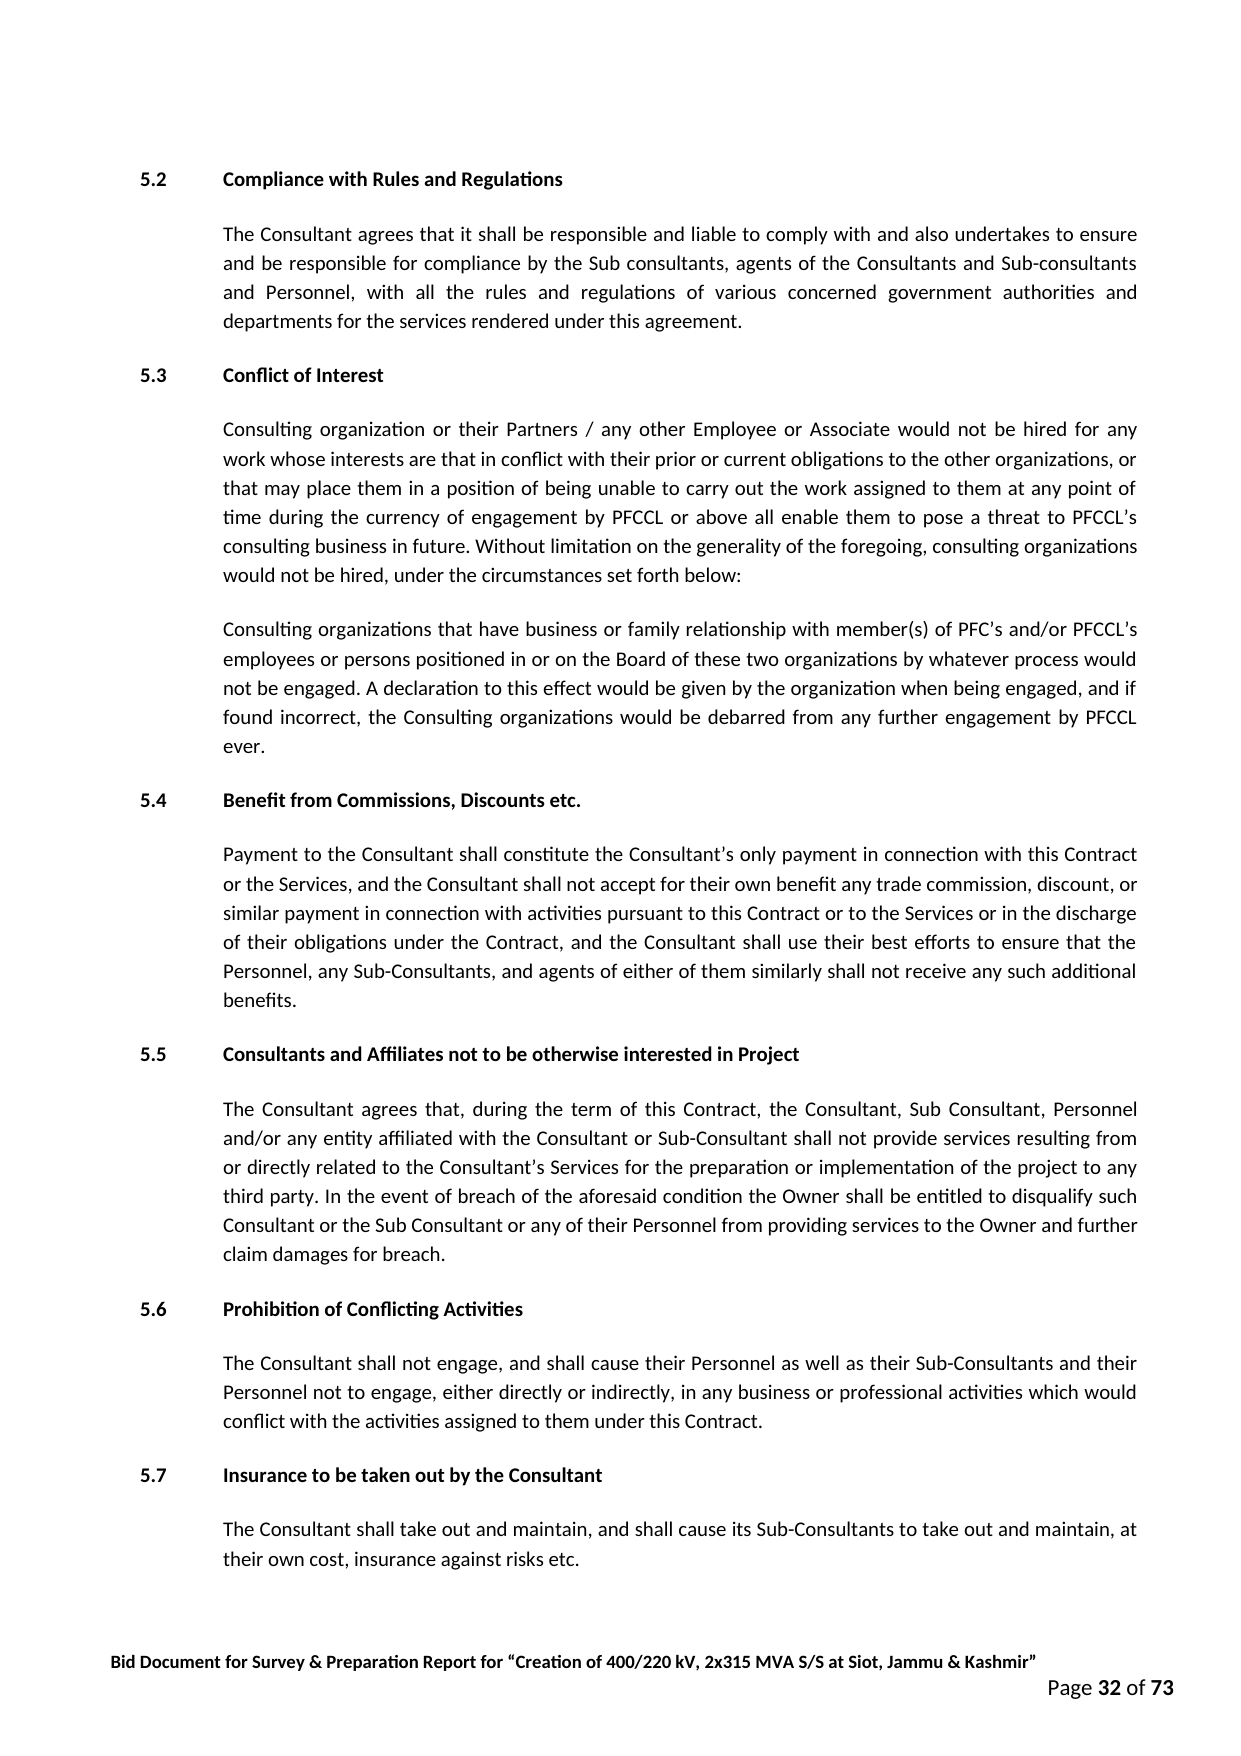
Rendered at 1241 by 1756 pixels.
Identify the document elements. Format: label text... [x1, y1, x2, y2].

text The Consultant agrees that it shall be responsible and liable to comply with and also undertakes to ensure and be responsible for compliance by the Sub consultants, agents of the Consultants and Sub-consultants and Personnel, with all the rules and regulations of various concerned government authorities and departments for the services rendered under this agreement. [223, 221, 1139, 334]
list Prohibition of Conflicting Activities [140, 1296, 1139, 1321]
text Payment to the Consultant shall constitute the Consultant’s only payment in connection with this Contract or the Services, and the Consultant shall not accept for their own benefit any trade commission, discount, or similar payment in connection with activities pursuant to this Contract or to the Services or in the discharge of their obligations under the Contract, and the Consultant shall use their best efforts to ensure that the Personnel, any Sub-Consultants, and agents of either of them similarly shall not receive any such additional benefits. [223, 842, 1139, 1013]
list Conflict of Interest [140, 362, 1139, 388]
list Compliance with Rules and Regulations [140, 167, 1139, 192]
text The Consultant shall not engage, and shall cause their Personnel as well as their Sub-Consultants and their Personnel not to engage, either directly or indirectly, in any business or professional activities which would conflict with the activities assigned to them under this Contract. [223, 1350, 1139, 1434]
list Insurance to be taken out by the Consultant [140, 1462, 1139, 1488]
text The Consultant shall take out and maintain, and shall cause its Sub-Consultants to take out and maintain, at their own cost, insurance against risks etc. [223, 1517, 1139, 1571]
list Consultants and Affiliates not to be otherwise interested in Project [140, 1042, 1139, 1067]
list Benefit from Commissions, Discounts etc. [140, 787, 1139, 813]
text Consulting organizations that have business or family relationship with member(s) of PFC’s and/or PFCCL’s employees or persons positioned in or on the Board of these two organizations by whatever process would not be engaged. A declaration to this effect would be given by the organization when being engaged, and if found incorrect, the Consulting organizations would be debarred from any further engagement by PFCCL ever. [223, 617, 1139, 759]
text Consulting organization or their Partners / any other Employee or Associate would not be hired for any work whose interests are that in conflict with their prior or current obligations to the other organizations, or that may place them in a position of being unable to carry out the work assigned to them at any point of time during the currency of engagement by PFCCL or above all enable them to pose a threat to PFCCL’s consulting business in future. Without limitation on the generality of the foregoing, consulting organizations would not be hired, under the circumstances set forth below: [223, 417, 1139, 588]
text The Consultant agrees that, during the term of this Contract, the Consultant, Sub Consultant, Personnel and/or any entity affiliated with the Consultant or Sub-Consultant shall not provide services resulting from or directly related to the Consultant’s Services for the preparation or implementation of the project to any third party. In the event of breach of the aforesaid condition the Owner shall be entitled to disqualify such Consultant or the Sub Consultant or any of their Personnel from providing services to the Owner and further claim damages for breach. [223, 1096, 1139, 1267]
